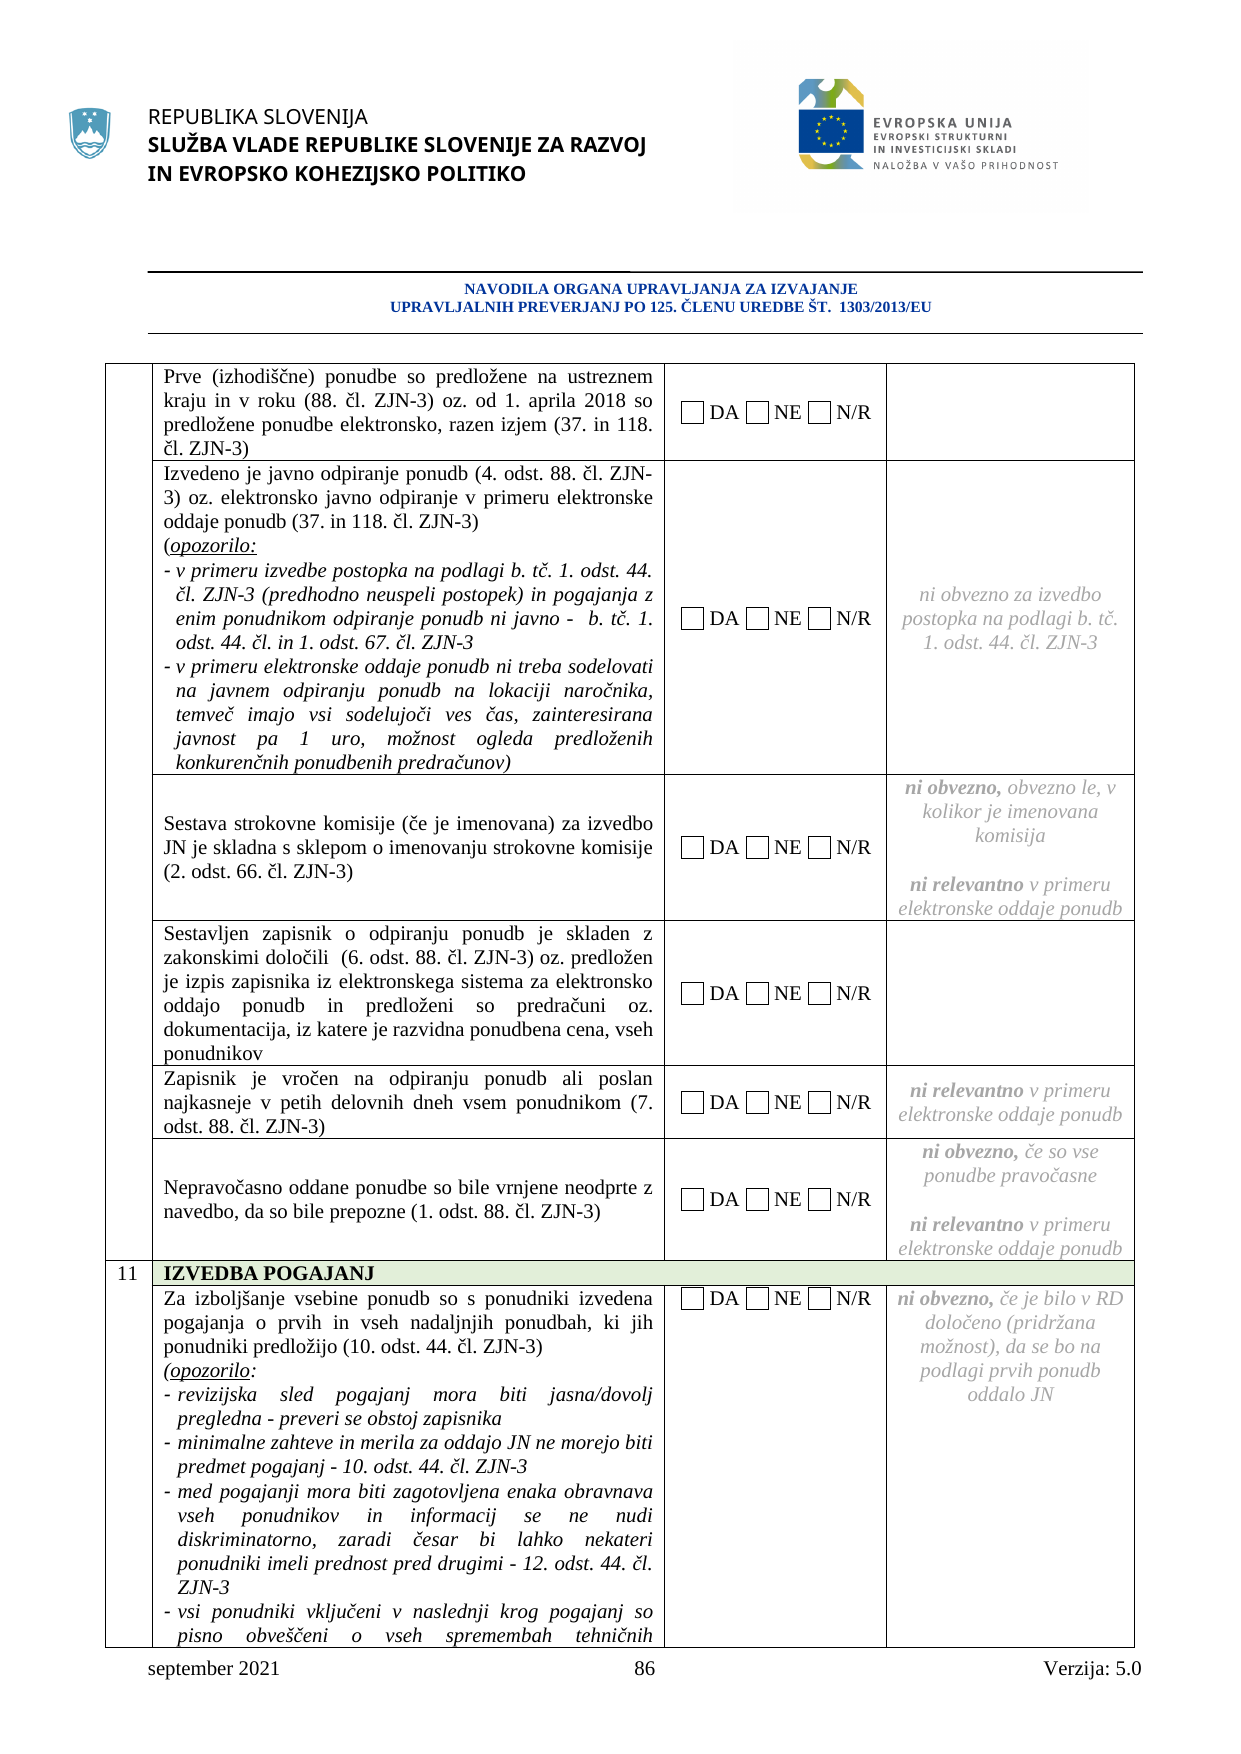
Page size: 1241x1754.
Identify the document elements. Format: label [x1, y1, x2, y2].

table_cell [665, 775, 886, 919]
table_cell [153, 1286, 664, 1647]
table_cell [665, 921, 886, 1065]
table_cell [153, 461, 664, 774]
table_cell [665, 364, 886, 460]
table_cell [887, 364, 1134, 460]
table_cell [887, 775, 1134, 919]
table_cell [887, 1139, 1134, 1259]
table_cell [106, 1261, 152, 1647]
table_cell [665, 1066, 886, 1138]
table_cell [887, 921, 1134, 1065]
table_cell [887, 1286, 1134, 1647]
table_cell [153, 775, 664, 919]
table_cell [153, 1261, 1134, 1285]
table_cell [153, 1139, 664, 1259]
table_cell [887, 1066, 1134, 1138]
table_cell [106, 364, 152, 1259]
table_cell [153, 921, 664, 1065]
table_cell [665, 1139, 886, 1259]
picture [732, 40, 1089, 213]
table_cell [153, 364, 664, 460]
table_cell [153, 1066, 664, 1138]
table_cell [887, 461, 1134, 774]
picture [63, 102, 114, 159]
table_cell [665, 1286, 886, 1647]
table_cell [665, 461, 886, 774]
